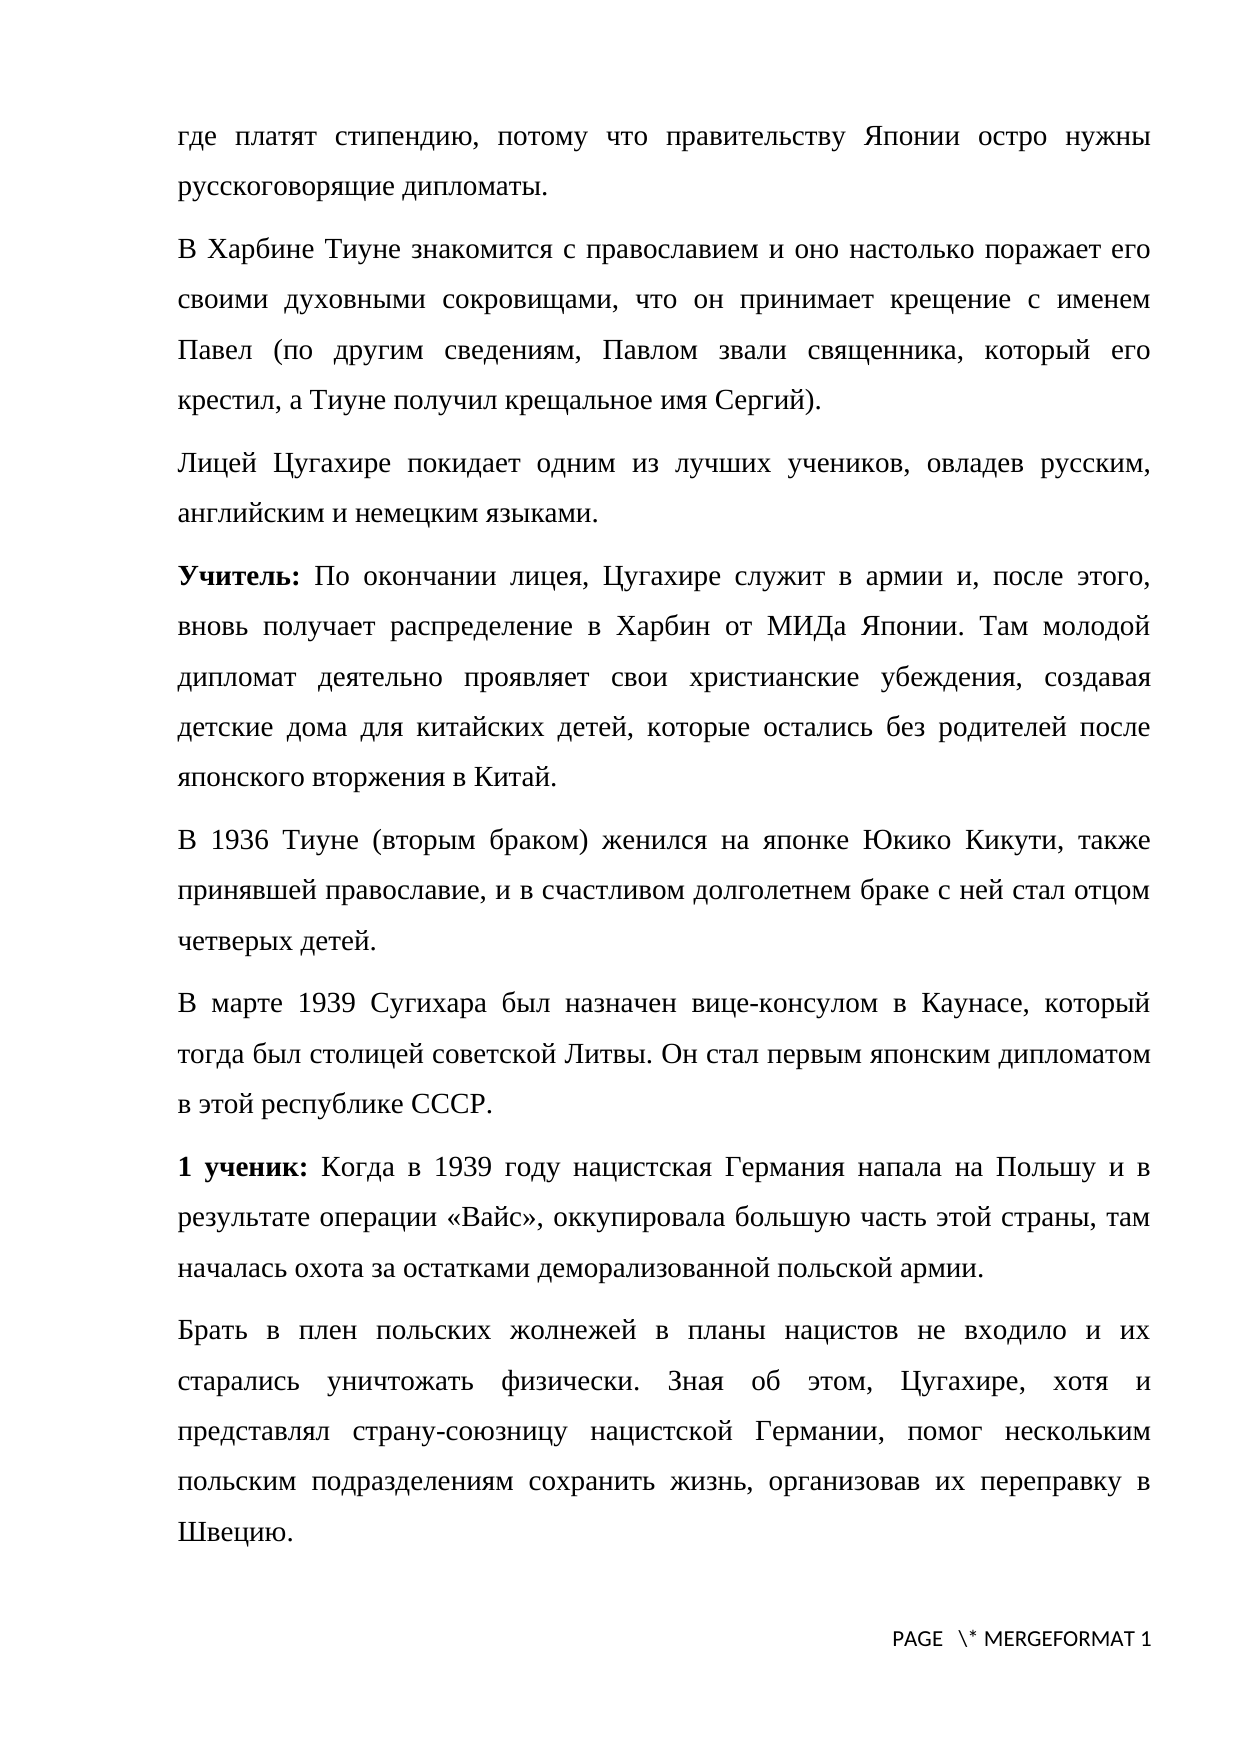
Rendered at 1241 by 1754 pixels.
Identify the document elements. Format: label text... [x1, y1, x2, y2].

text Учитель: По окончании лицея, Цугахире служит в армии и, после этого, вновь получает распределение в Харбин от МИДа Японии. Там молодой дипломат деятельно проявляет свои христианские убеждения, создавая детские дома для китайских детей, которые остались без родителей после японского вторжения в Китай. [177, 558, 1152, 793]
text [177, 118, 1152, 202]
text Брать в плен польских жолнежей в планы нацистов не входило и их старались уничтожать физически. Зная об этом, Цугахире, хотя и представлял страну-союзницу нацистской Германии, помог нескольким польским подразделениям сохранить жизнь, организовав их переправку в Швецию. [177, 1312, 1152, 1547]
text В Харбине Тиуне знакомится с православием и оно настолько поражает его своими духовными сокровищами, что он принимает крещение с именем Павел (по другим сведениям, Павлом звали священника, который его крестил, а Тиуне получил крещальное имя Сергий). [177, 231, 1152, 416]
text В марте 1939 Сугихара был назначен вице-консулом в Каунасе, который тогда был столицей советской Литвы. Он стал первым японским дипломатом в этой республике СССР. [177, 986, 1152, 1120]
text В 1936 Тиуне (вторым браком) женился на японке Юкико Кикути, также принявшей православие, и в счастливом долголетнем браке с ней стал отцом четверых детей. [177, 822, 1152, 956]
text 1 ученик: Когда в 1939 году нацистская Германия напала на Польшу и в результате операции «Вайс», оккупировала большую часть этой страны, там началась охота за остатками деморализованной польской армии. [177, 1149, 1152, 1283]
text Лицей Цугахире покидает одним из лучших учеников, овладев русским, английским и немецким языками. [177, 445, 1152, 529]
